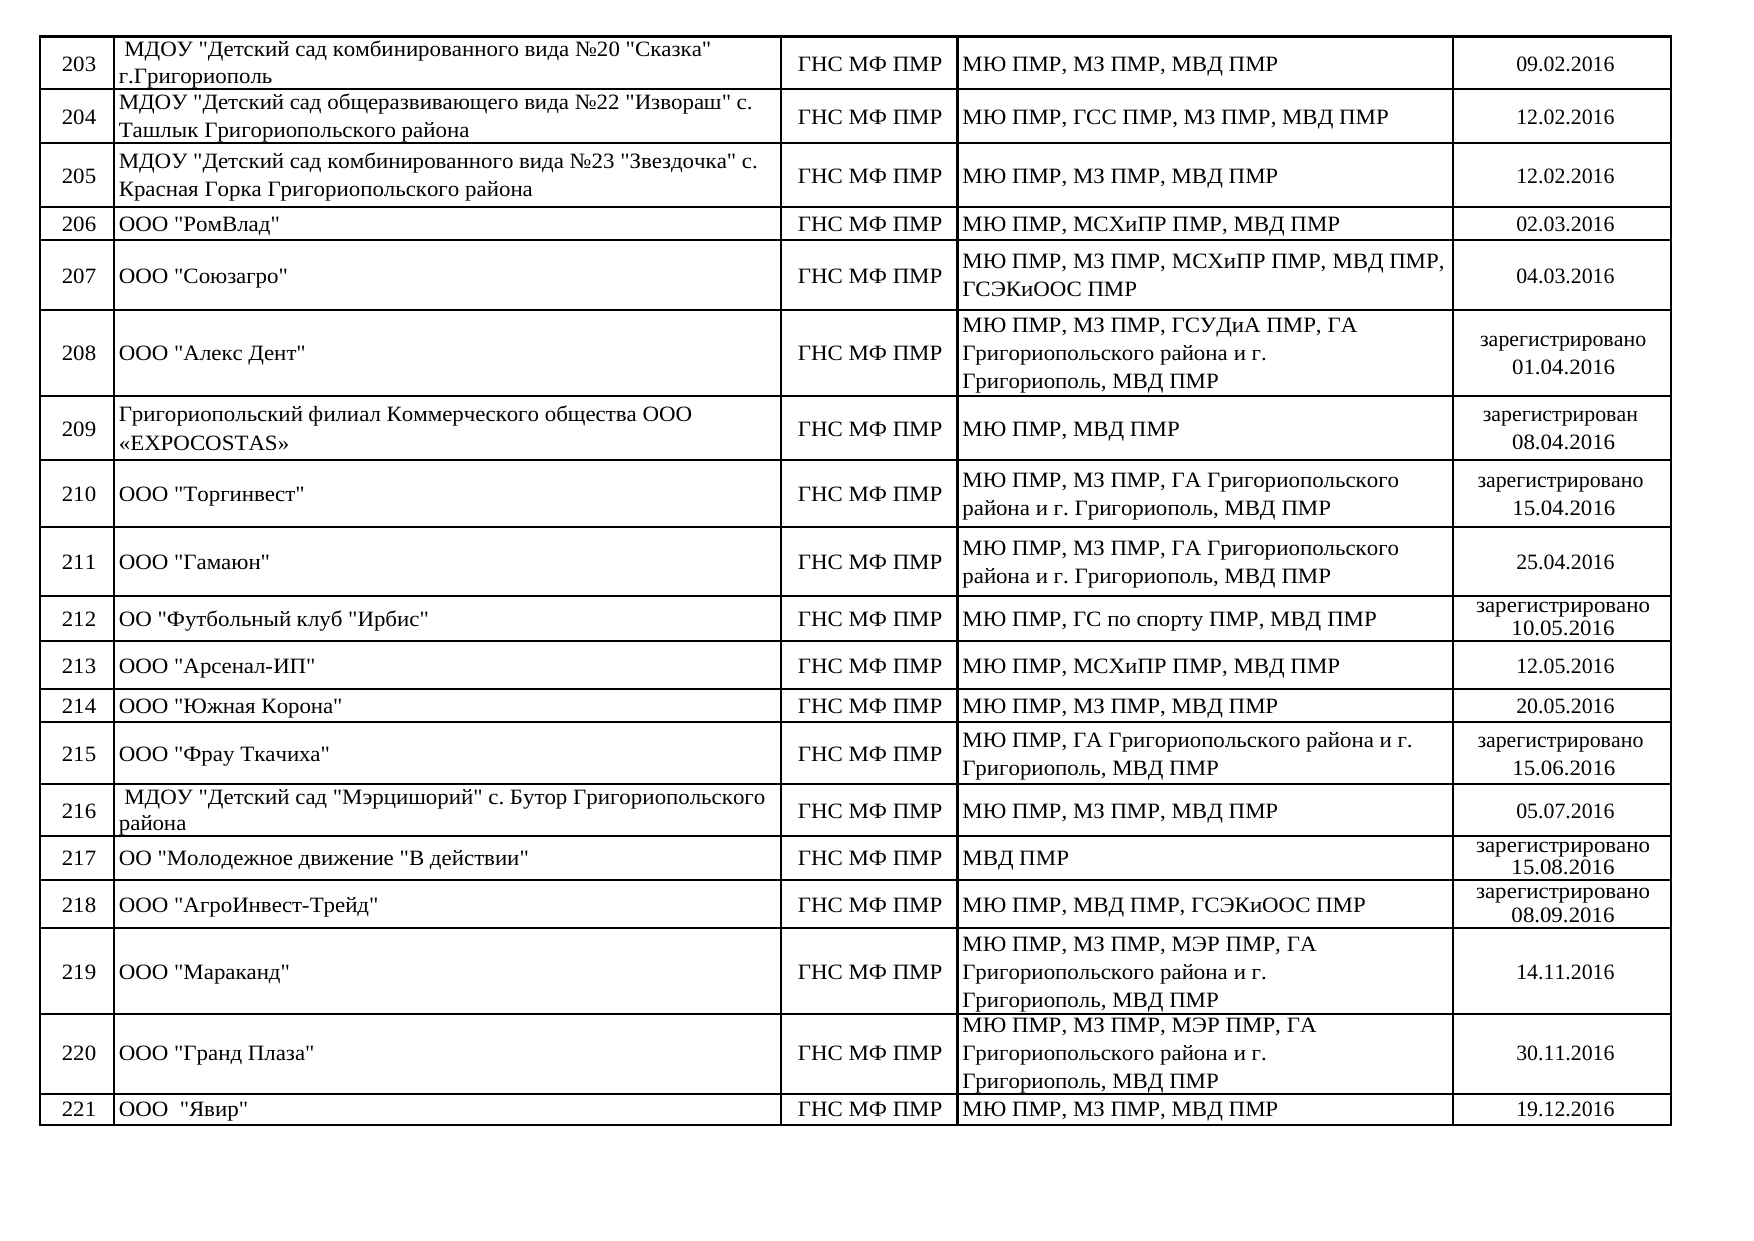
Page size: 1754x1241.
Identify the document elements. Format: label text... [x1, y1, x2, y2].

table_cell зарегистрировано 15.06.2016 [1454, 723, 1670, 783]
table_cell 221 [41, 1095, 113, 1124]
table_cell ГНС МФ ПМР [782, 881, 956, 927]
table_cell 04.03.2016 [1454, 241, 1670, 308]
table_cell ГНС МФ ПМР [782, 723, 956, 783]
table_cell 212 [41, 597, 113, 639]
table_cell МЮ ПМР, МЗ ПМР, МВД ПМР [959, 785, 1452, 835]
table_cell 210 [41, 461, 113, 526]
table_cell 02.03.2016 [1454, 208, 1670, 239]
table_cell 12.05.2016 [1454, 642, 1670, 688]
table_cell зарегистрировано 08.09.2016 [1454, 881, 1670, 927]
table_cell ГНС МФ ПМР [782, 690, 956, 721]
table_cell зарегистрировано 15.08.2016 [1454, 837, 1670, 878]
table_cell ООО "Южная Корона" [115, 690, 780, 721]
table_cell ОО "Футбольный клуб "Ирбис" [115, 597, 780, 639]
table_cell МЮ ПМР, МЗ ПМР, МВД ПМР [959, 690, 1452, 721]
table_cell 204 [41, 90, 113, 142]
table_cell ГНС МФ ПМР [782, 311, 956, 395]
table_cell зарегистрировано 10.05.2016 [1454, 597, 1670, 639]
table_cell 14.11.2016 [1454, 929, 1670, 1013]
table_cell 215 [41, 723, 113, 783]
table_cell МДОУ "Детский сад общеразвивающего вида №22 "Извораш" с. Ташлык Григориопольского района [115, 90, 780, 142]
table_cell зарегистрировано 01.04.2016 [1454, 311, 1670, 395]
table_cell МЮ ПМР, ГСС ПМР, МЗ ПМР, МВД ПМР [959, 90, 1452, 142]
table_cell ООО "Фрау Ткачиха" [115, 723, 780, 783]
table_cell МЮ ПМР, МЗ ПМР, ГСУДиА ПМР, ГА Григориопольского района и г. Григориополь, МВД ПМР [959, 311, 1452, 395]
table_cell зарегистрировано 15.04.2016 [1454, 461, 1670, 526]
table_cell ООО "Гамаюн" [115, 528, 780, 594]
table_cell 211 [41, 528, 113, 594]
table_cell ГНС МФ ПМР [782, 1095, 956, 1124]
table_cell МВД ПМР [959, 837, 1452, 878]
table_cell 05.07.2016 [1454, 785, 1670, 835]
table_header 203 [41, 38, 113, 88]
table_cell МЮ ПМР, МЗ ПМР, ГА Григориопольского района и г. Григориополь, МВД ПМР [959, 461, 1452, 526]
table_cell ООО "Арсенал-ИП" [115, 642, 780, 688]
table_cell ГНС МФ ПМР [782, 837, 956, 878]
table_cell 218 [41, 881, 113, 927]
table_cell ГНС МФ ПМР [782, 144, 956, 206]
table_cell МЮ ПМР, МЗ ПМР, ГА Григориопольского района и г. Григориополь, МВД ПМР [959, 528, 1452, 594]
table_cell 209 [41, 397, 113, 459]
table_cell ООО "Мараканд" [115, 929, 780, 1013]
table_cell ООО "РомВлад" [115, 208, 780, 239]
table_header МЮ ПМР, МЗ ПМР, МВД ПМР [959, 38, 1452, 88]
table_cell Григориопольский филиал Коммерческого общества ООО «EXPOCOSTAS» [115, 397, 780, 459]
table_cell ООО "Союзагро" [115, 241, 780, 308]
table_cell ГНС МФ ПМР [782, 1015, 956, 1093]
table_cell ООО "Явир" [115, 1095, 780, 1124]
table_header МДОУ "Детский сад комбинированного вида №20 "Сказка" г.Григориополь [115, 38, 780, 88]
table_cell 214 [41, 690, 113, 721]
table_cell 219 [41, 929, 113, 1013]
table_cell МЮ ПМР, МВД ПМР, ГСЭКиООС ПМР [959, 881, 1452, 927]
table_cell МЮ ПМР, МЗ ПМР, МЭР ПМР, ГА Григориопольского района и г. Григориополь, МВД ПМР [959, 1015, 1452, 1093]
table_cell ГНС МФ ПМР [782, 597, 956, 639]
table_header 09.02.2016 [1454, 38, 1670, 88]
table_cell МДОУ "Детский сад комбинированного вида №23 "Звездочка" с. Красная Горка Григориопольского района [115, 144, 780, 206]
table_cell МЮ ПМР, МСХиПР ПМР, МВД ПМР [959, 642, 1452, 688]
table_cell 213 [41, 642, 113, 688]
table_cell 220 [41, 1015, 113, 1093]
table_cell МЮ ПМР, МЗ ПМР, МСХиПР ПМР, МВД ПМР, ГСЭКиООС ПМР [959, 241, 1452, 308]
table_cell зарегистрирован 08.04.2016 [1454, 397, 1670, 459]
table_cell 25.04.2016 [1454, 528, 1670, 594]
table_cell МЮ ПМР, МСХиПР ПМР, МВД ПМР [959, 208, 1452, 239]
table_cell МДОУ "Детский сад "Мэрцишорий" с. Бутор Григориопольского района [115, 785, 780, 835]
table_cell 205 [41, 144, 113, 206]
table_cell МЮ ПМР, МВД ПМР [959, 397, 1452, 459]
table_cell ООО "Гранд Плаза" [115, 1015, 780, 1093]
table_cell ГНС МФ ПМР [782, 528, 956, 594]
table_cell 216 [41, 785, 113, 835]
table_cell МЮ ПМР, ГА Григориопольского района и г. Григориополь, МВД ПМР [959, 723, 1452, 783]
table_cell 12.02.2016 [1454, 144, 1670, 206]
table_cell ГНС МФ ПМР [782, 461, 956, 526]
table_cell ГНС МФ ПМР [782, 929, 956, 1013]
table_cell ГНС МФ ПМР [782, 785, 956, 835]
table_cell 206 [41, 208, 113, 239]
table_cell ООО "Торгинвест" [115, 461, 780, 526]
table_cell 20.05.2016 [1454, 690, 1670, 721]
table_cell МЮ ПМР, МЗ ПМР, МВД ПМР [959, 1095, 1452, 1124]
table_cell ОО "Молодежное движение "В действии" [115, 837, 780, 878]
table_cell 30.11.2016 [1454, 1015, 1670, 1093]
table_cell МЮ ПМР, МЗ ПМР, МЭР ПМР, ГА Григориопольского района и г. Григориополь, МВД ПМР [959, 929, 1452, 1013]
table_cell ГНС МФ ПМР [782, 208, 956, 239]
table_cell ГНС МФ ПМР [782, 397, 956, 459]
table_header ГНС МФ ПМР [782, 38, 956, 88]
table_cell ООО "АгроИнвест-Трейд" [115, 881, 780, 927]
table_cell 207 [41, 241, 113, 308]
table_cell МЮ ПМР, МЗ ПМР, МВД ПМР [959, 144, 1452, 206]
table_cell ООО "Алекс Дент" [115, 311, 780, 395]
table_cell ГНС МФ ПМР [782, 90, 956, 142]
table_cell 217 [41, 837, 113, 878]
table_cell 208 [41, 311, 113, 395]
table_cell 19.12.2016 [1454, 1095, 1670, 1124]
table_cell ГНС МФ ПМР [782, 642, 956, 688]
table_cell 12.02.2016 [1454, 90, 1670, 142]
table_cell МЮ ПМР, ГС по спорту ПМР, МВД ПМР [959, 597, 1452, 639]
table_cell ГНС МФ ПМР [782, 241, 956, 308]
